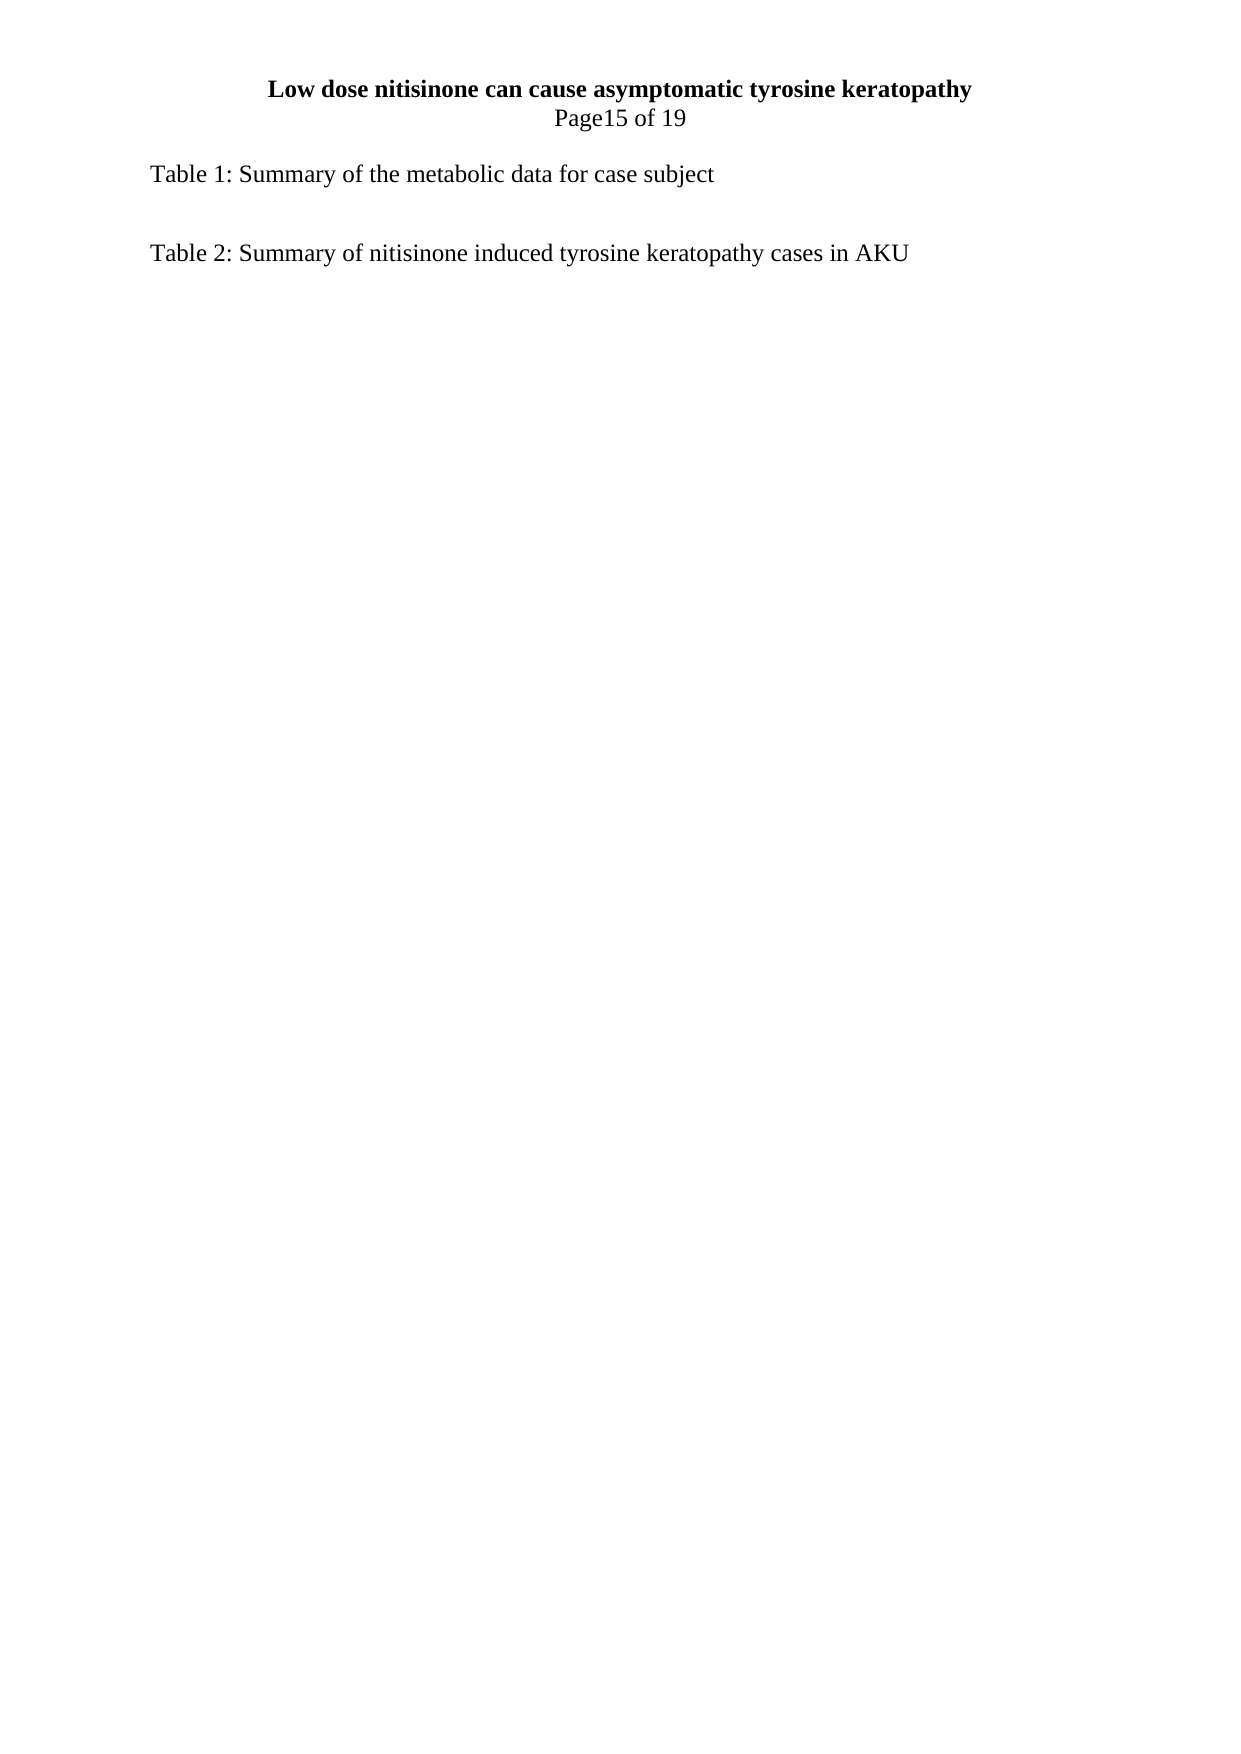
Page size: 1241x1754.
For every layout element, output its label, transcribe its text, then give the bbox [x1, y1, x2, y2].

text Table 2: Summary of nitisinone induced tyrosine keratopathy cases in AKU [150, 238, 1090, 266]
text Table 1: Summary of the metabolic data for case subject [150, 159, 1090, 188]
